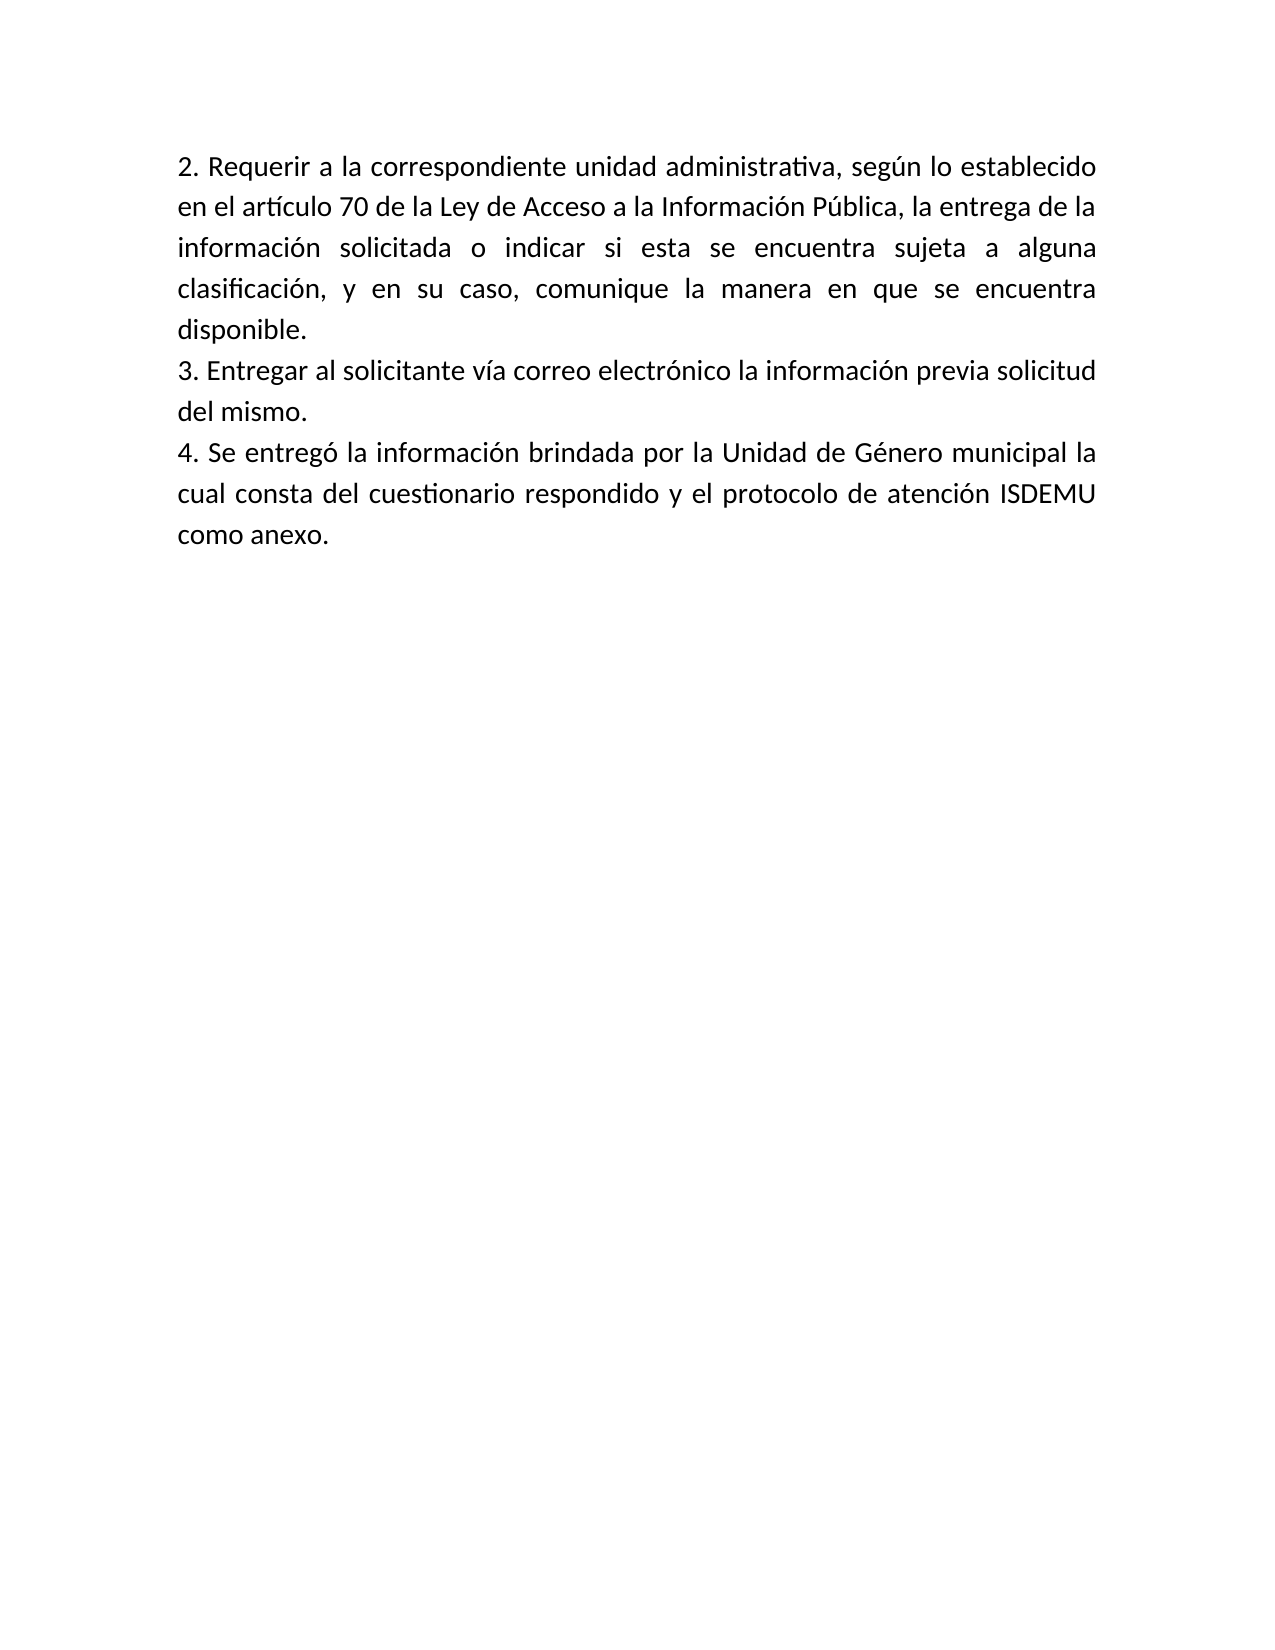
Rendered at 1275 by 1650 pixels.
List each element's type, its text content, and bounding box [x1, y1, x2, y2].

text 2. Requerir a la correspondiente unidad administrativa, según lo establecido en el artículo 70 de la Ley de Acceso a la Información Pública, la entrega de la información solicitada o indicar si esta se encuentra sujeta a alguna clasificación, y en su caso, comunique la manera en que se encuentra disponible. [177, 148, 1098, 347]
text 3. Entregar al solicitante vía correo electrónico la información previa solicitud del mismo. [177, 352, 1098, 429]
text 4. Se entregó la información brindada por la Unidad de Género municipal la cual consta del cuestionario respondido y el protocolo de atención ISDEMU como anexo. [177, 434, 1098, 552]
